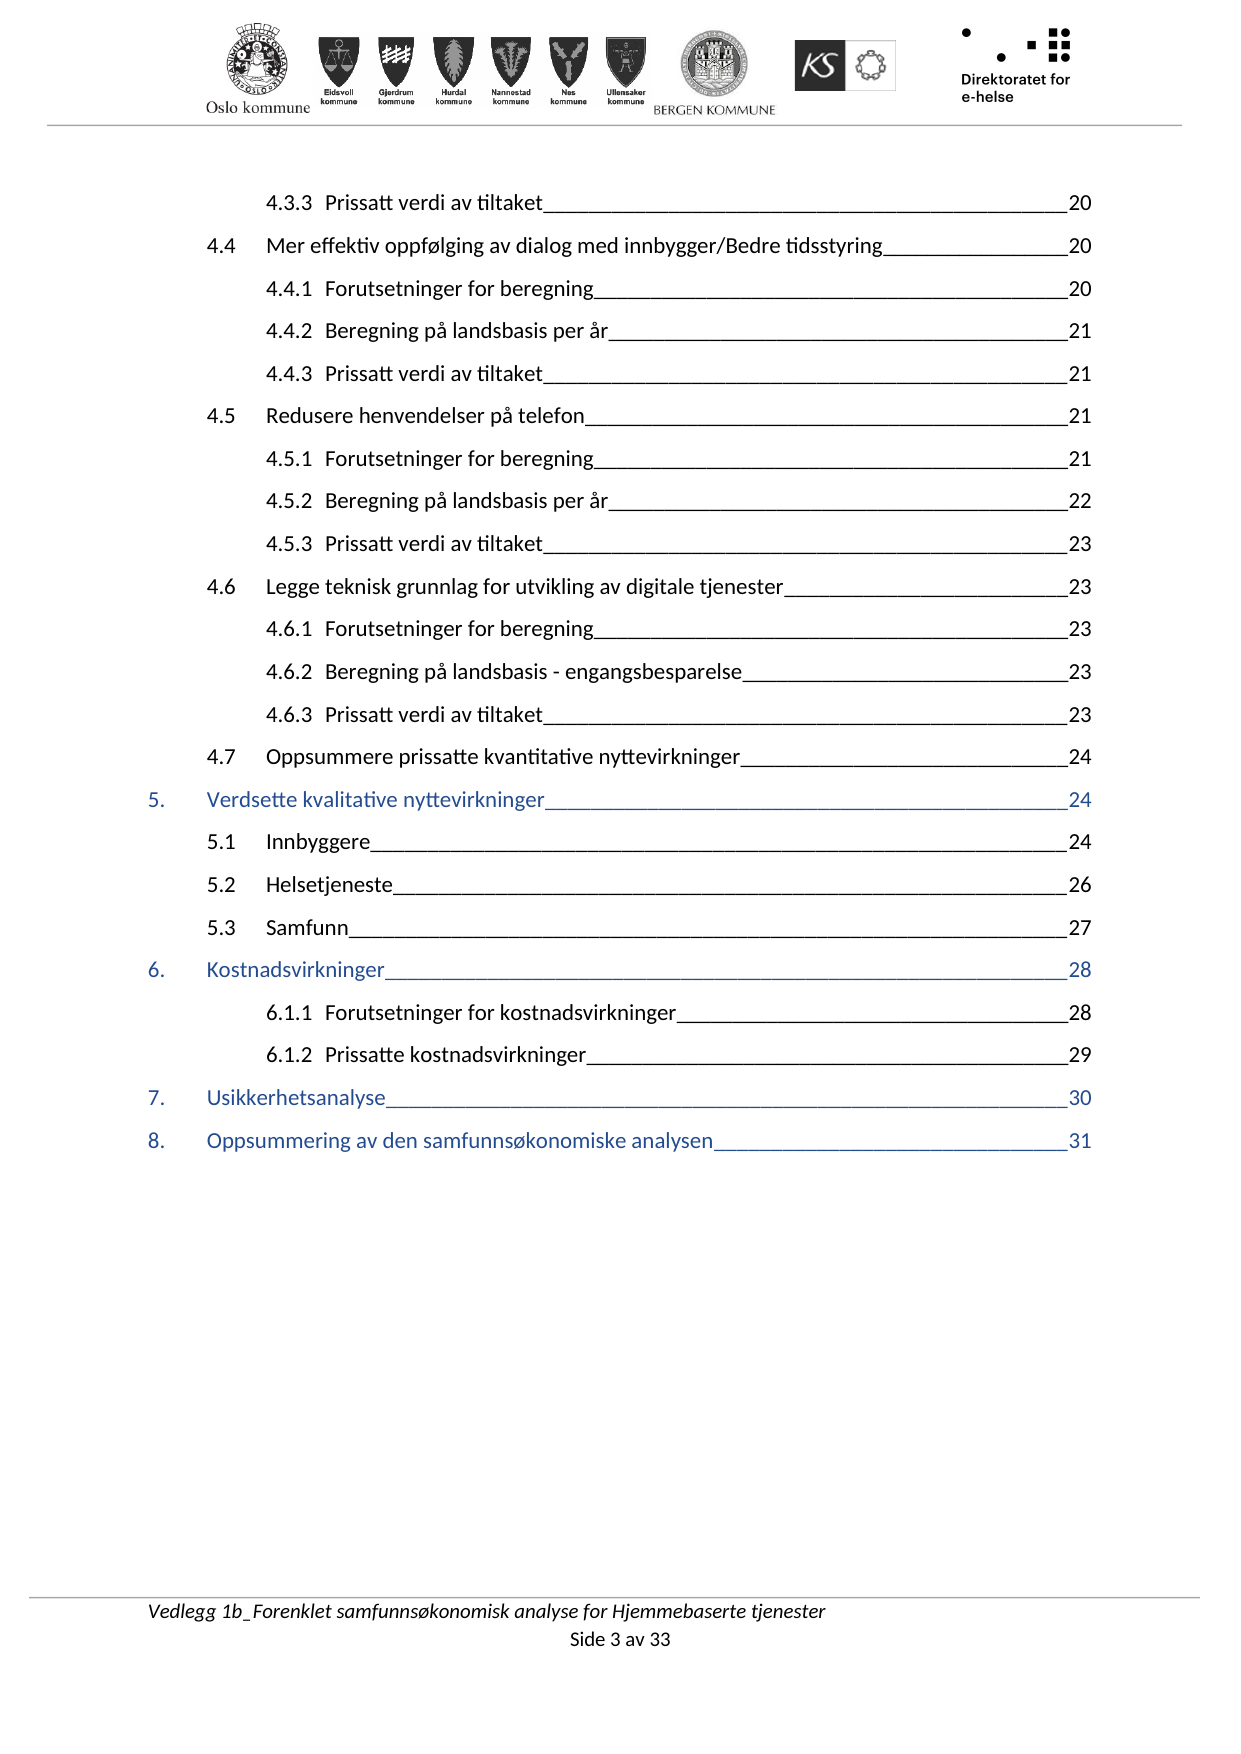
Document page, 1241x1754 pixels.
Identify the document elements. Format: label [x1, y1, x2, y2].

picture [942, 7, 1091, 123]
picture [206, 23, 310, 113]
picture [312, 26, 896, 118]
